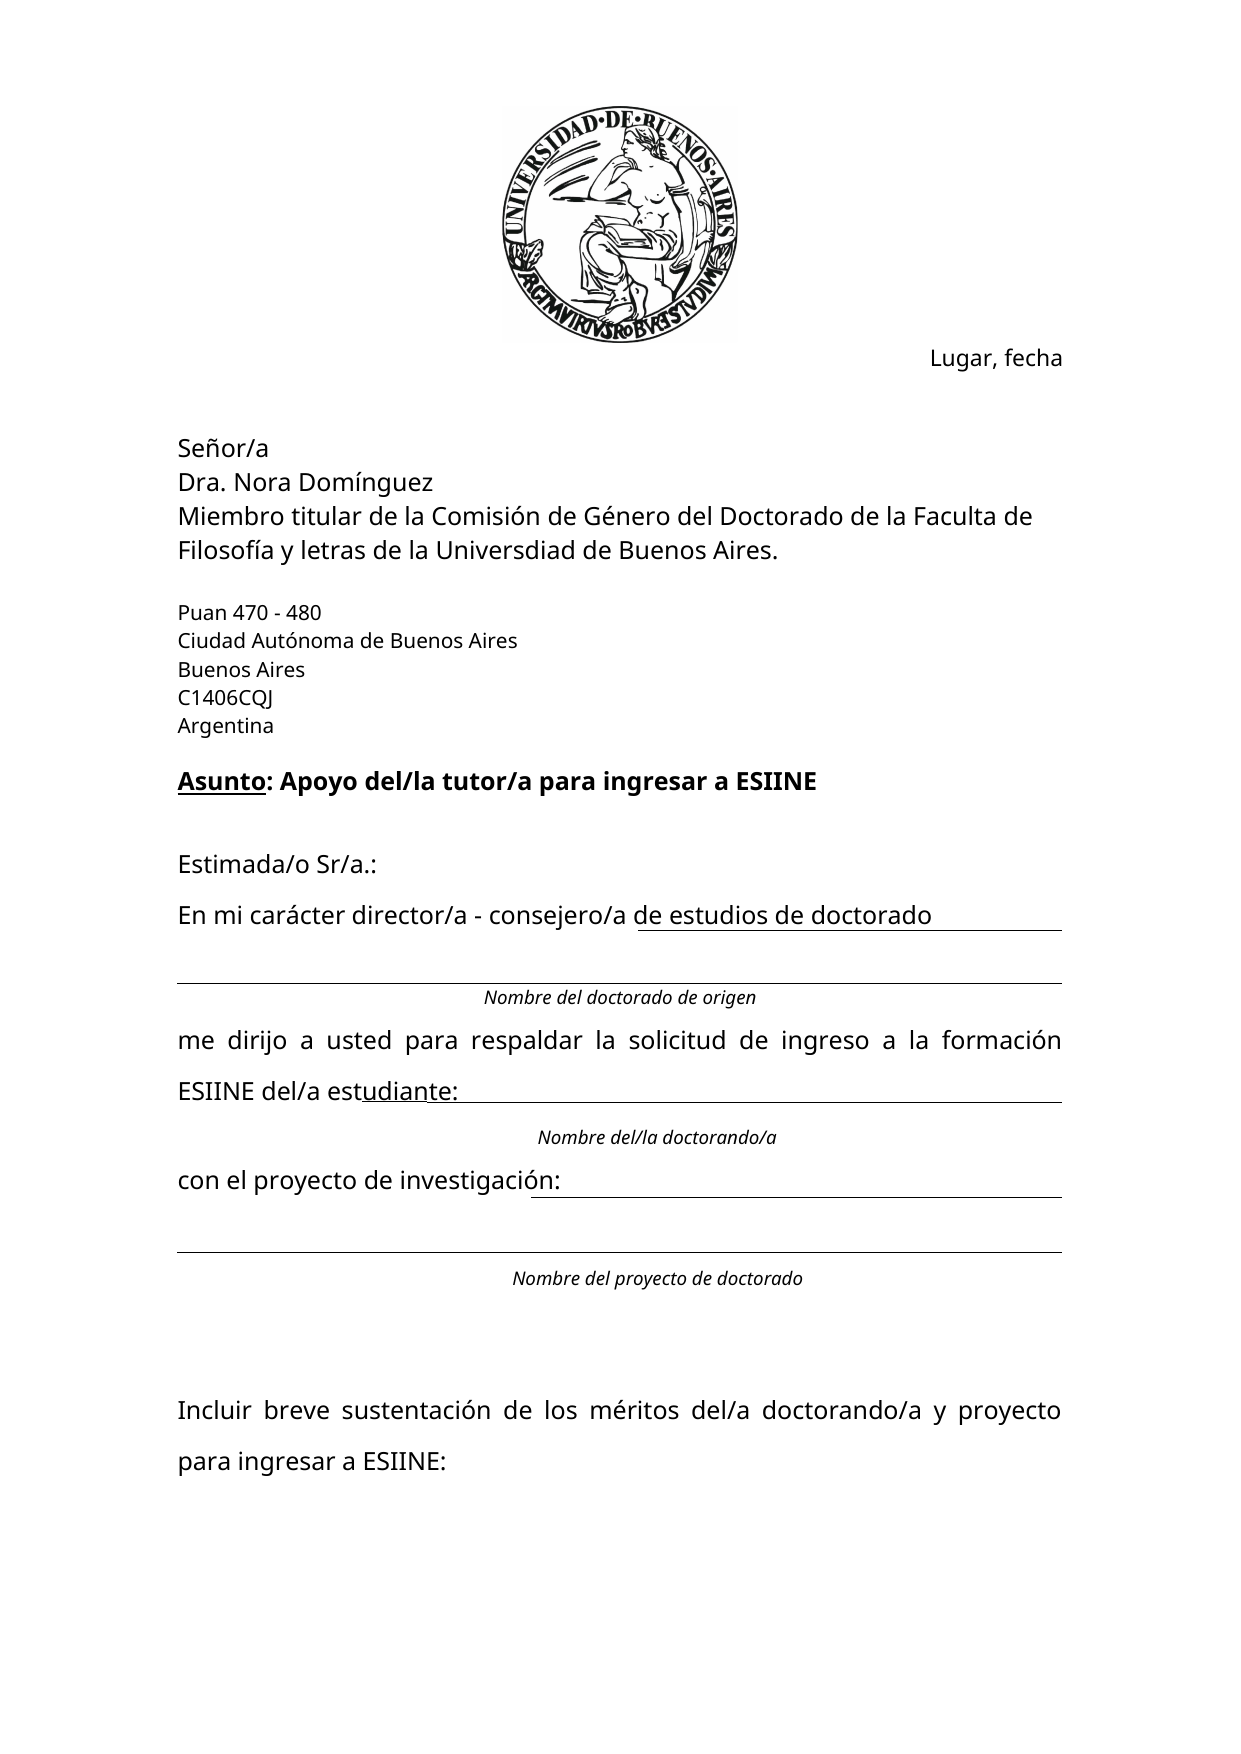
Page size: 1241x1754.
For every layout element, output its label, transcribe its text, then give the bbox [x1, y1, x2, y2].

text Buenos Aires [177, 655, 1063, 683]
picture [502, 106, 738, 343]
text me dirijo a usted para respaldar la solicitud de ingreso a la formación ESIINE del/a estudiante: [177, 1023, 1063, 1108]
list Nombre del proyecto de doctorado [252, 1265, 1063, 1291]
text Dra. Nora Domínguez [177, 464, 1063, 498]
text Argentina [177, 712, 1063, 740]
text Estimada/o Sr/a.: [177, 846, 1063, 880]
text Incluir breve sustentación de los méritos del/a doctorando/a y proyecto para ingresar a ESIINE: [177, 1392, 1063, 1478]
text Lugar, fecha [177, 342, 1063, 373]
text C1406CQJ [177, 683, 1063, 712]
list con el proyecto de investigación: [177, 1163, 1063, 1197]
text Nombre del doctorado de origen [177, 984, 1063, 1010]
text En mi carácter director/a - consejero/a de estudios de doctorado [177, 897, 1063, 931]
text Asunto: Apoyo del/la tutor/a para ingresar a ESIINE [177, 764, 1063, 798]
list Nombre del/la doctorando/a [251, 1125, 1063, 1150]
text Puan 470 - 480 [177, 598, 1063, 626]
text Miembro titular de la Comisión de Género del Doctorado de la Faculta de Filosofía y letras de la Universdiad de Buenos Aires. [177, 498, 1063, 567]
text Ciudad Autónoma de Buenos Aires [177, 626, 1063, 655]
text Señor/a [177, 430, 1063, 464]
